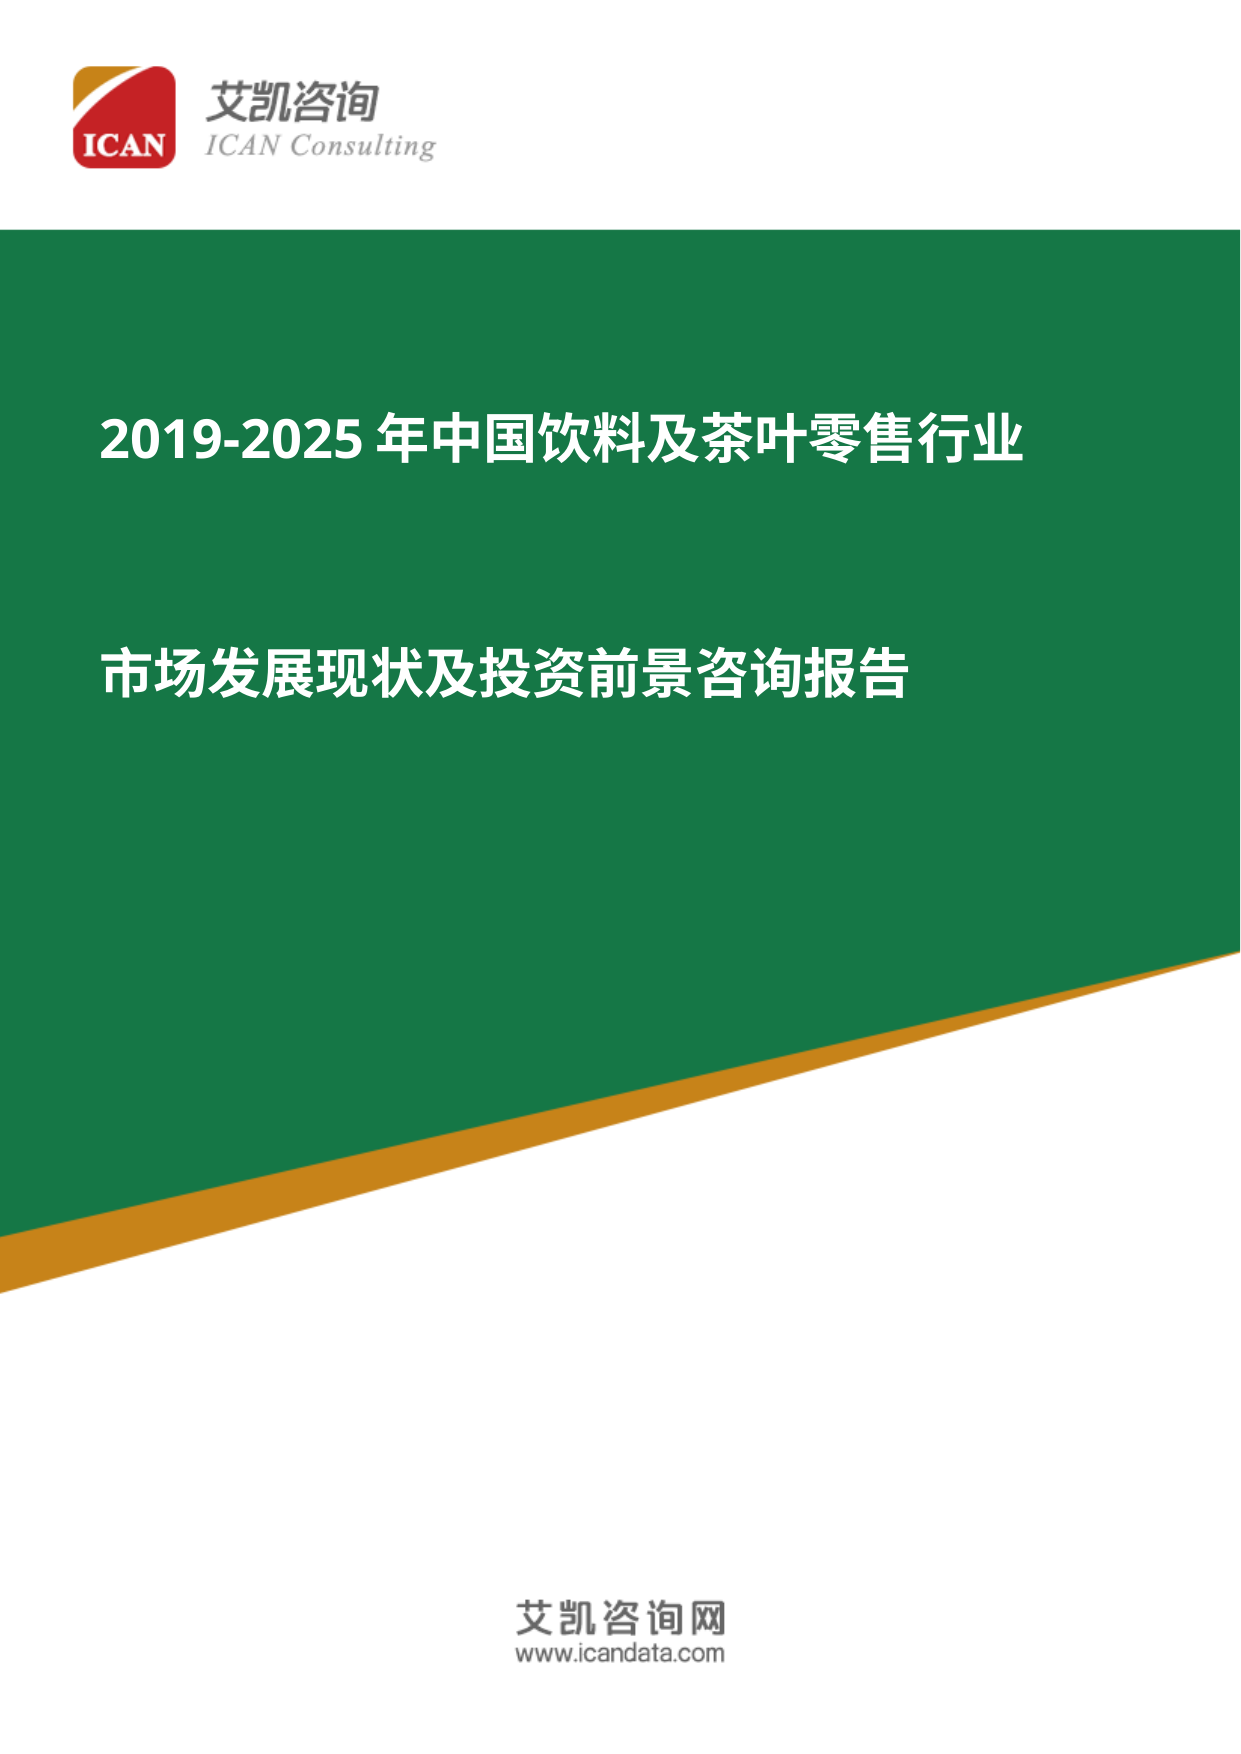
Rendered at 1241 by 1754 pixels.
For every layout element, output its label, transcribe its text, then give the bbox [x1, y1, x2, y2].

subtitle 2019-2025年中国饮料及茶叶零售行业市场发展现状及投资前景咨询报告 [99, 386, 1053, 718]
picture [0, 5, 1241, 1754]
